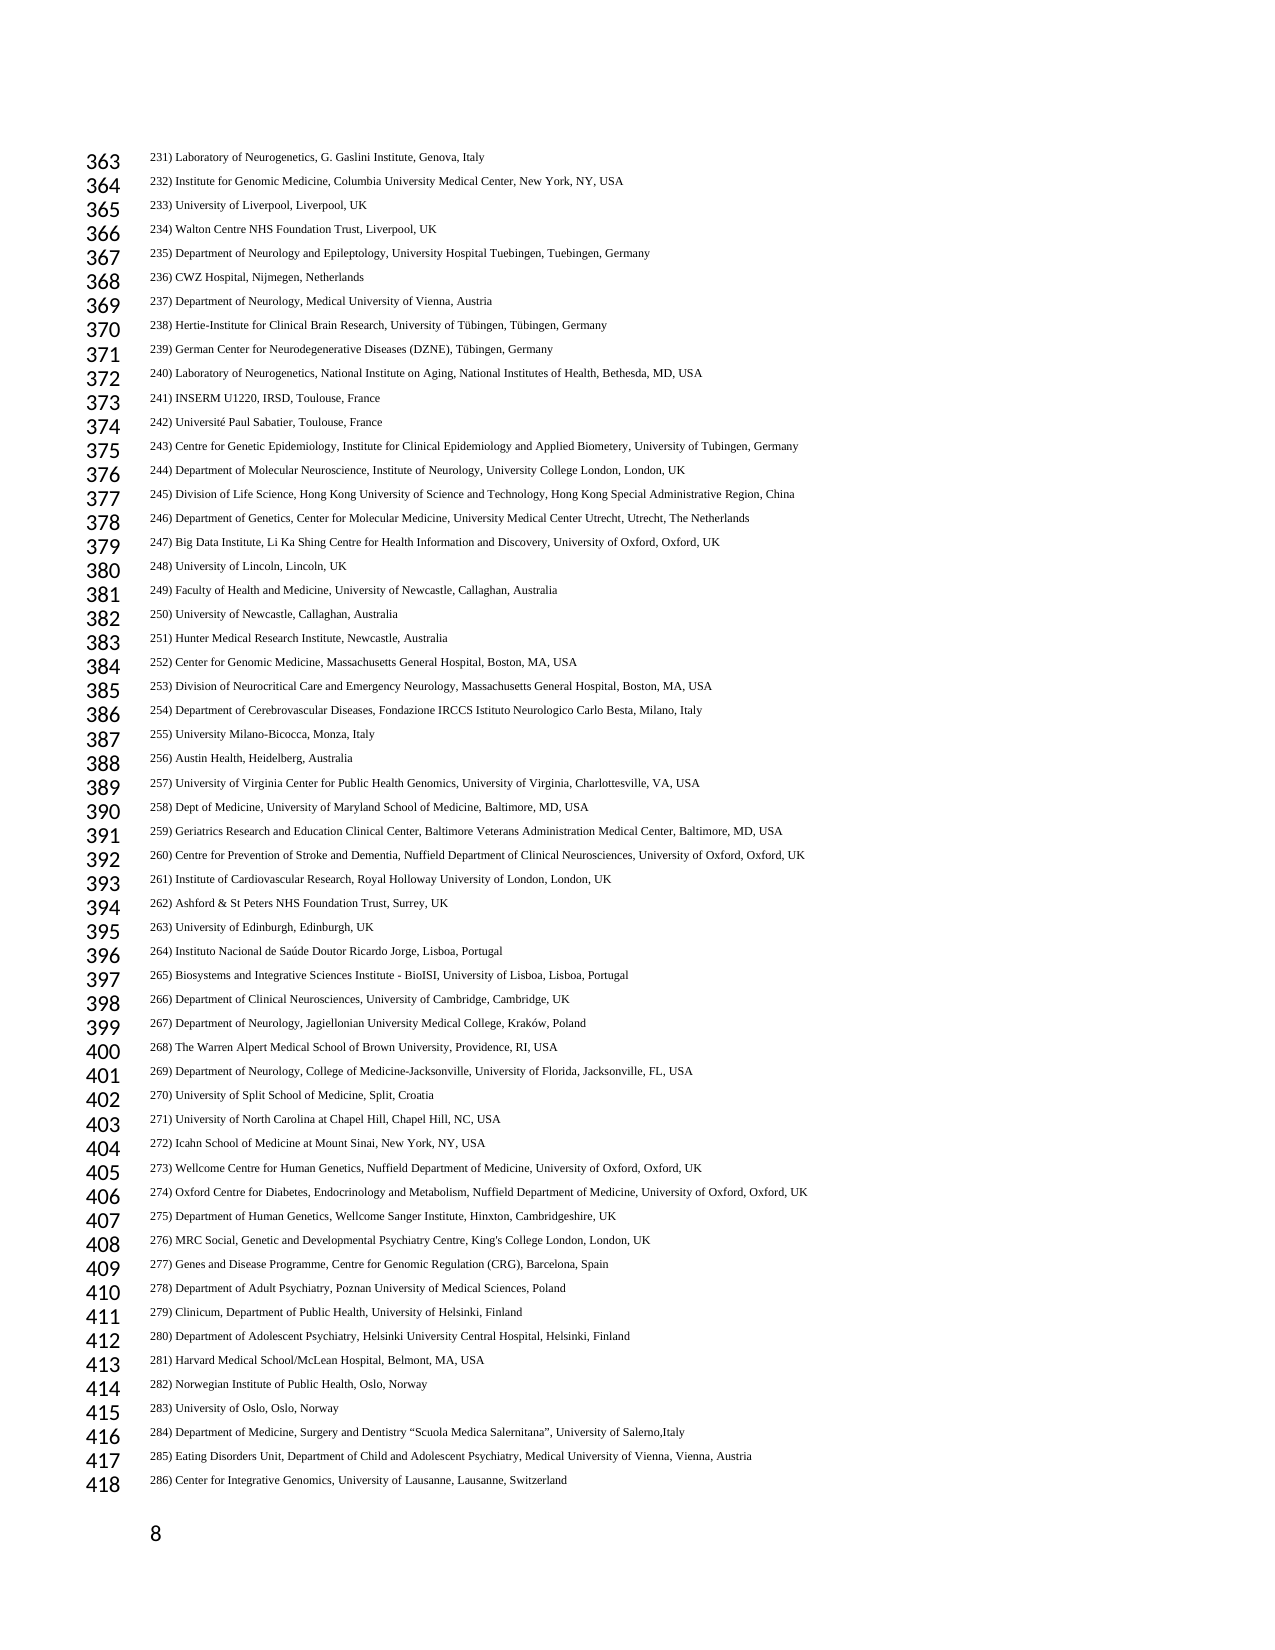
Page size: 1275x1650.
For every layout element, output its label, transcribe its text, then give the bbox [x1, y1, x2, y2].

text 238) Hertie-Institute for Clinical Brain Research, University of Tübingen, Tübingen, Germany [150, 318, 1125, 342]
text 248) University of Lincoln, Lincoln, UK [150, 559, 1125, 583]
text 254) Department of Cerebrovascular Diseases, Fondazione IRCCS Istituto Neurologico Carlo Besta, Milano, Italy [150, 703, 1125, 727]
text 241) INSERM U1220, IRSD, Toulouse, France [150, 391, 1125, 415]
text 279) Clinicum, Department of Public Health, University of Helsinki, Finland [150, 1305, 1125, 1329]
text 239) German Center for Neurodegenerative Diseases (DZNE), Tübingen, Germany [150, 342, 1125, 367]
text 263) University of Edinburgh, Edinburgh, UK [150, 920, 1125, 944]
text 275) Department of Human Genetics, Wellcome Sanger Institute, Hinxton, Cambridgeshire, UK [150, 1209, 1125, 1233]
text 236) CWZ Hospital, Nijmegen, Netherlands [150, 270, 1125, 294]
text 272) Icahn School of Medicine at Mount Sinai, New York, NY, USA [150, 1137, 1125, 1161]
text 276) MRC Social, Genetic and Developmental Psychiatry Centre, King's College London, London, UK [150, 1233, 1125, 1257]
text 244) Department of Molecular Neuroscience, Institute of Neurology, University College London, London, UK [150, 463, 1125, 487]
text 271) University of North Carolina at Chapel Hill, Chapel Hill, NC, USA [150, 1112, 1125, 1137]
text 243) Centre for Genetic Epidemiology, Institute for Clinical Epidemiology and Applied Biometery, University of Tubingen, Germany [150, 439, 1125, 463]
text 249) Faculty of Health and Medicine, University of Newcastle, Callaghan, Australia [150, 583, 1125, 607]
text 269) Department of Neurology, College of Medicine-Jacksonville, University of Florida, Jacksonville, FL, USA [150, 1064, 1125, 1088]
text 278) Department of Adult Psychiatry, Poznan University of Medical Sciences, Poland [150, 1281, 1125, 1305]
text 270) University of Split School of Medicine, Split, Croatia [150, 1088, 1125, 1112]
text 277) Genes and Disease Programme, Centre for Genomic Regulation (CRG), Barcelona, Spain [150, 1257, 1125, 1281]
text 256) Austin Health, Heidelberg, Australia [150, 752, 1125, 776]
text 235) Department of Neurology and Epileptology, University Hospital Tuebingen, Tuebingen, Germany [150, 246, 1125, 270]
text 253) Division of Neurocritical Care and Emergency Neurology, Massachusetts General Hospital, Boston, MA, USA [150, 679, 1125, 703]
text 259) Geriatrics Research and Education Clinical Center, Baltimore Veterans Administration Medical Center, Baltimore, MD, USA [150, 824, 1125, 848]
text 246) Department of Genetics, Center for Molecular Medicine, University Medical Center Utrecht, Utrecht, The Netherlands [150, 511, 1125, 535]
text 247) Big Data Institute, Li Ka Shing Centre for Health Information and Discovery, University of Oxford, Oxford, UK [150, 535, 1125, 559]
text 265) Biosystems and Integrative Sciences Institute - BioISI, University of Lisboa, Lisboa, Portugal [150, 968, 1125, 992]
text 237) Department of Neurology, Medical University of Vienna, Austria [150, 294, 1125, 318]
text 260) Centre for Prevention of Stroke and Dementia, Nuffield Department of Clinical Neurosciences, University of Oxford, Oxford, UK [150, 848, 1125, 872]
text 261) Institute of Cardiovascular Research, Royal Holloway University of London, London, UK [150, 872, 1125, 896]
text 282) Norwegian Institute of Public Health, Oslo, Norway [150, 1377, 1125, 1401]
text 264) Instituto Nacional de Saúde Doutor Ricardo Jorge, Lisboa, Portugal [150, 944, 1125, 968]
text 258) Dept of Medicine, University of Maryland School of Medicine, Baltimore, MD, USA [150, 800, 1125, 824]
text 284) Department of Medicine, Surgery and Dentistry “Scuola Medica Salernitana”, University of Salerno,Italy [150, 1425, 1125, 1449]
text 257) University of Virginia Center for Public Health Genomics, University of Virginia, Charlottesville, VA, USA [150, 776, 1125, 800]
text 262) Ashford & St Peters NHS Foundation Trust, Surrey, UK [150, 896, 1125, 920]
text 281) Harvard Medical School/McLean Hospital, Belmont, MA, USA [150, 1353, 1125, 1377]
text 251) Hunter Medical Research Institute, Newcastle, Australia [150, 631, 1125, 655]
text 242) Université Paul Sabatier, Toulouse, France [150, 415, 1125, 439]
text 234) Walton Centre NHS Foundation Trust, Liverpool, UK [150, 222, 1125, 246]
text 233) University of Liverpool, Liverpool, UK [150, 198, 1125, 222]
text 231) Laboratory of Neurogenetics, G. Gaslini Institute, Genova, Italy [150, 150, 1125, 174]
text 267) Department of Neurology, Jagiellonian University Medical College, Kraków, Poland [150, 1016, 1125, 1040]
text 232) Institute for Genomic Medicine, Columbia University Medical Center, New York, NY, USA [150, 174, 1125, 198]
text 245) Division of Life Science, Hong Kong University of Science and Technology, Hong Kong Special Administrative Region, China [150, 487, 1125, 511]
text 266) Department of Clinical Neurosciences, University of Cambridge, Cambridge, UK [150, 992, 1125, 1016]
text 240) Laboratory of Neurogenetics, National Institute on Aging, National Institutes of Health, Bethesda, MD, USA [150, 367, 1125, 391]
text 268) The Warren Alpert Medical School of Brown University, Providence, RI, USA [150, 1040, 1125, 1064]
text 250) University of Newcastle, Callaghan, Australia [150, 607, 1125, 631]
text 255) University Milano-Bicocca, Monza, Italy [150, 727, 1125, 752]
text 273) Wellcome Centre for Human Genetics, Nuffield Department of Medicine, University of Oxford, Oxford, UK [150, 1161, 1125, 1185]
text 252) Center for Genomic Medicine, Massachusetts General Hospital, Boston, MA, USA [150, 655, 1125, 679]
text 283) University of Oslo, Oslo, Norway [150, 1401, 1125, 1425]
text 280) Department of Adolescent Psychiatry, Helsinki University Central Hospital, Helsinki, Finland [150, 1329, 1125, 1353]
text 274) Oxford Centre for Diabetes, Endocrinology and Metabolism, Nuffield Department of Medicine, University of Oxford, Oxford, UK [150, 1185, 1125, 1209]
text 285) Eating Disorders Unit, Department of Child and Adolescent Psychiatry, Medical University of Vienna, Vienna, Austria [150, 1449, 1125, 1473]
text 286) Center for Integrative Genomics, University of Lausanne, Lausanne, Switzerland [150, 1473, 1125, 1497]
